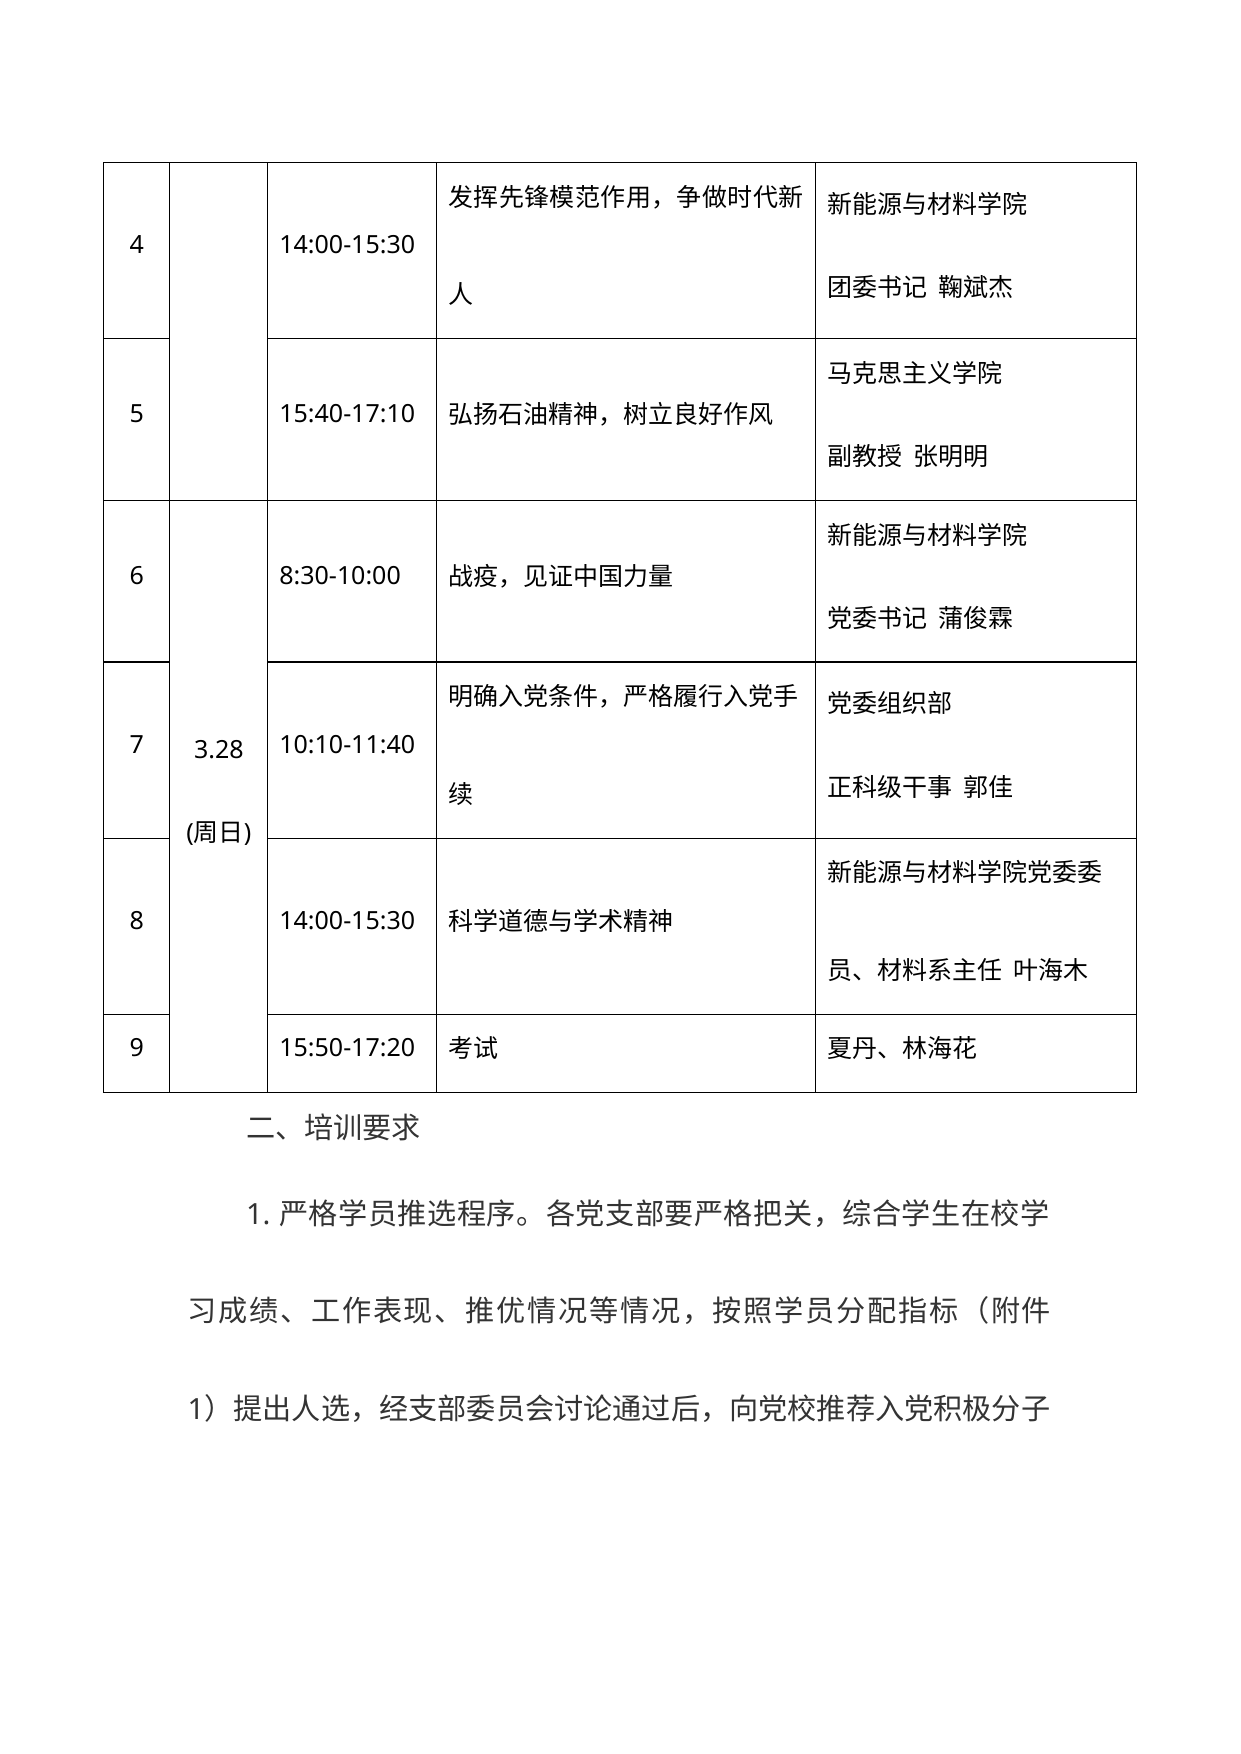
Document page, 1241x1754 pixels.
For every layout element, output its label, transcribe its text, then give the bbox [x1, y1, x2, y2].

table_cell 15:50-17:20 [268, 1015, 436, 1092]
table_cell 8 [104, 839, 169, 1013]
table_cell 4 [104, 163, 169, 338]
table_cell 马克思主义学院 副教授 张明明 [816, 339, 1136, 500]
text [187, 1179, 1053, 1439]
table_cell 14:00-15:30 [268, 163, 436, 338]
table_cell 新能源与材料学院党委委员、材料系主任 叶海木 [816, 839, 1136, 1013]
table_cell 科学道德与学术精神 [437, 839, 815, 1013]
table_cell 6 [104, 501, 169, 661]
table_cell 3.28 (周日) [170, 501, 267, 1092]
table_cell 新能源与材料学院 党委书记 蒲俊霖 [816, 501, 1136, 661]
table_cell 发挥先锋模范作用，争做时代新人 [437, 163, 815, 338]
table_cell 战疫，见证中国力量 [437, 501, 815, 661]
table_cell 7 [104, 663, 169, 837]
table_cell 弘扬石油精神，树立良好作风 [437, 339, 815, 500]
table_cell 考试 [437, 1015, 815, 1092]
table_cell 15:40-17:10 [268, 339, 436, 500]
table_cell 党委组织部 正科级干事 郭佳 [816, 663, 1136, 837]
text 二、培训要求 [187, 1093, 1053, 1158]
table_cell 10:10-11:40 [268, 663, 436, 837]
table_cell 9 [104, 1015, 169, 1092]
table_cell 新能源与材料学院 团委书记 鞠斌杰 [816, 163, 1136, 338]
table_cell 5 [104, 339, 169, 500]
table_cell 明确入党条件，严格履行入党手续 [437, 663, 815, 837]
table_cell 8:30-10:00 [268, 501, 436, 661]
table_cell 夏丹、林海花 [816, 1015, 1136, 1092]
table_cell 14:00-15:30 [268, 839, 436, 1013]
